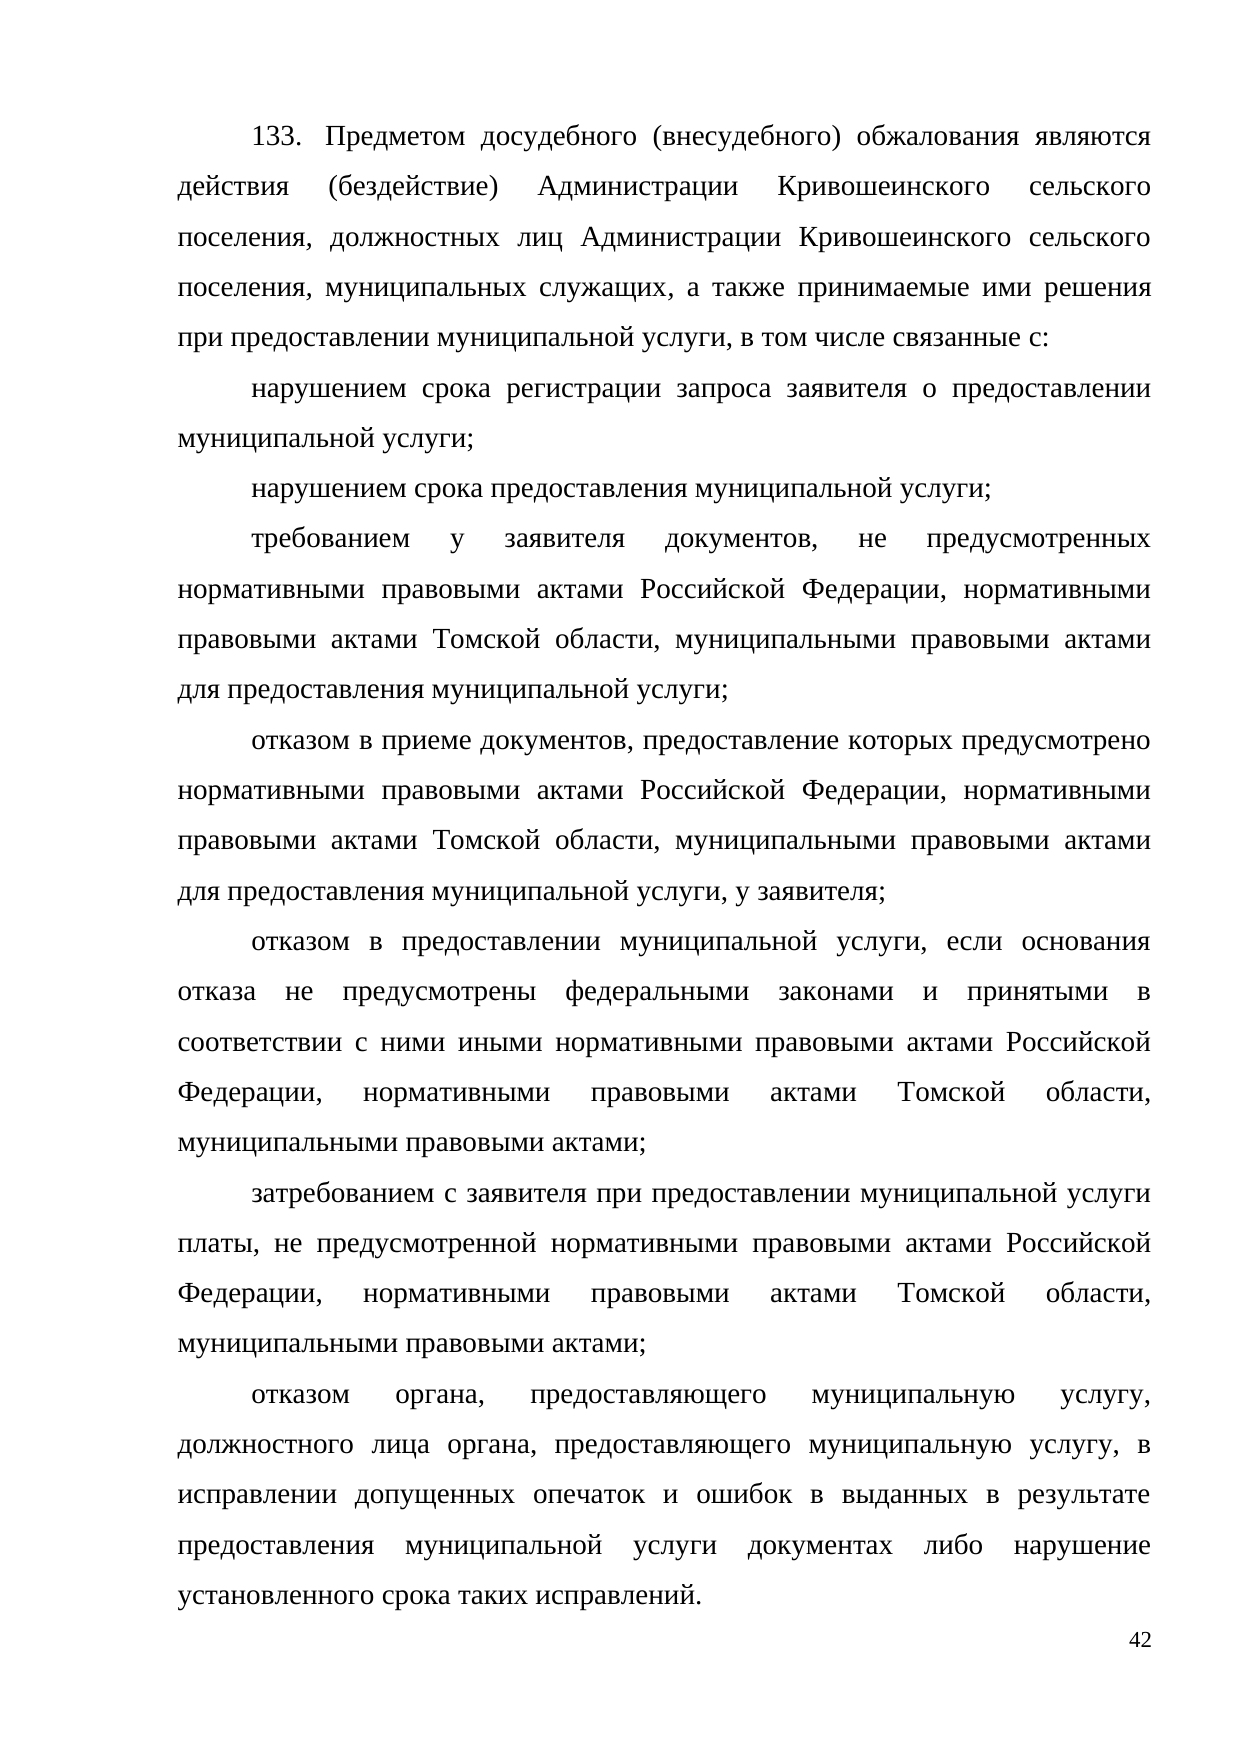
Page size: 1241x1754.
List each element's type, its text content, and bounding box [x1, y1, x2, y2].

text нарушением срока регистрации запроса заявителя о предоставлении муниципальной услуги; [177, 370, 1152, 453]
text отказом органа, предоставляющего муниципальную услугу, должностного лица органа, предоставляющего муниципальную услугу, в исправлении допущенных опечаток и ошибок в выданных в результате предоставления муниципальной услуги документах либо нарушение установленного срока таких исправлений. [177, 1376, 1152, 1611]
list Предметом досудебного (внесудебного) обжалования являются действия (бездействие) Администрации Кривошеинского сельского поселения, должностных лиц Администрации Кривошеинского сельского поселения, муниципальных служащих, а также принимаемые ими решения при предоставлении муниципальной услуги, в том числе связанные с: [177, 118, 1152, 353]
text нарушением срока предоставления муниципальной услуги; [177, 470, 1152, 504]
text отказом в приеме документов, предоставление которых предусмотрено нормативными правовыми актами Российской Федерации, нормативными правовыми актами Томской области, муниципальными правовыми актами для предоставления муниципальной услуги, у заявителя; [177, 722, 1152, 906]
text затребованием с заявителя при предоставлении муниципальной услуги платы, не предусмотренной нормативными правовыми актами Российской Федерации, нормативными правовыми актами Томской области, муниципальными правовыми актами; [177, 1175, 1152, 1359]
text требованием у заявителя документов, не предусмотренных нормативными правовыми актами Российской Федерации, нормативными правовыми актами Томской области, муниципальными правовыми актами для предоставления муниципальной услуги; [177, 521, 1152, 705]
text отказом в предоставлении муниципальной услуги, если основания отказа не предусмотрены федеральными законами и принятыми в соответствии с ними иными нормативными правовыми актами Российской Федерации, нормативными правовыми актами Томской области, муниципальными правовыми актами; [177, 923, 1152, 1158]
